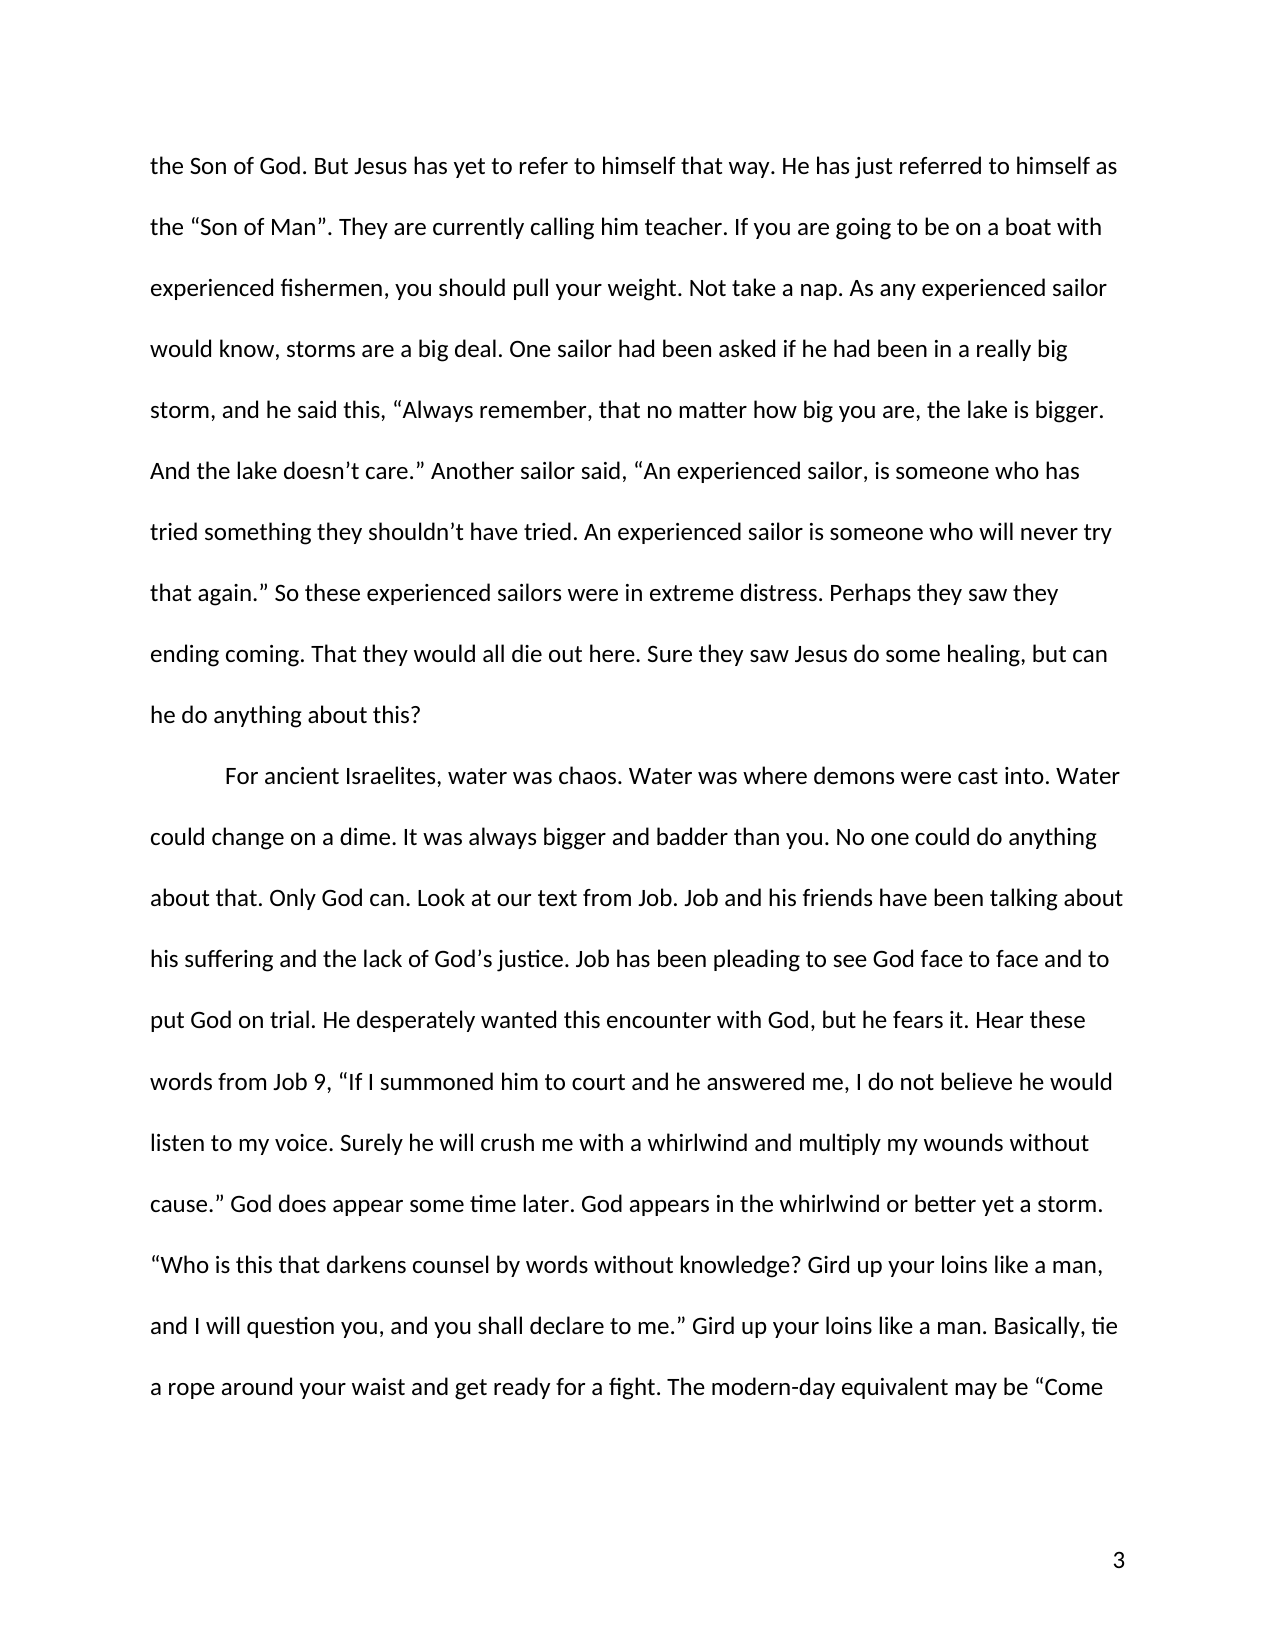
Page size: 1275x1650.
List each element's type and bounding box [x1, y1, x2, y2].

text [150, 150, 1125, 730]
text [150, 760, 1125, 1401]
